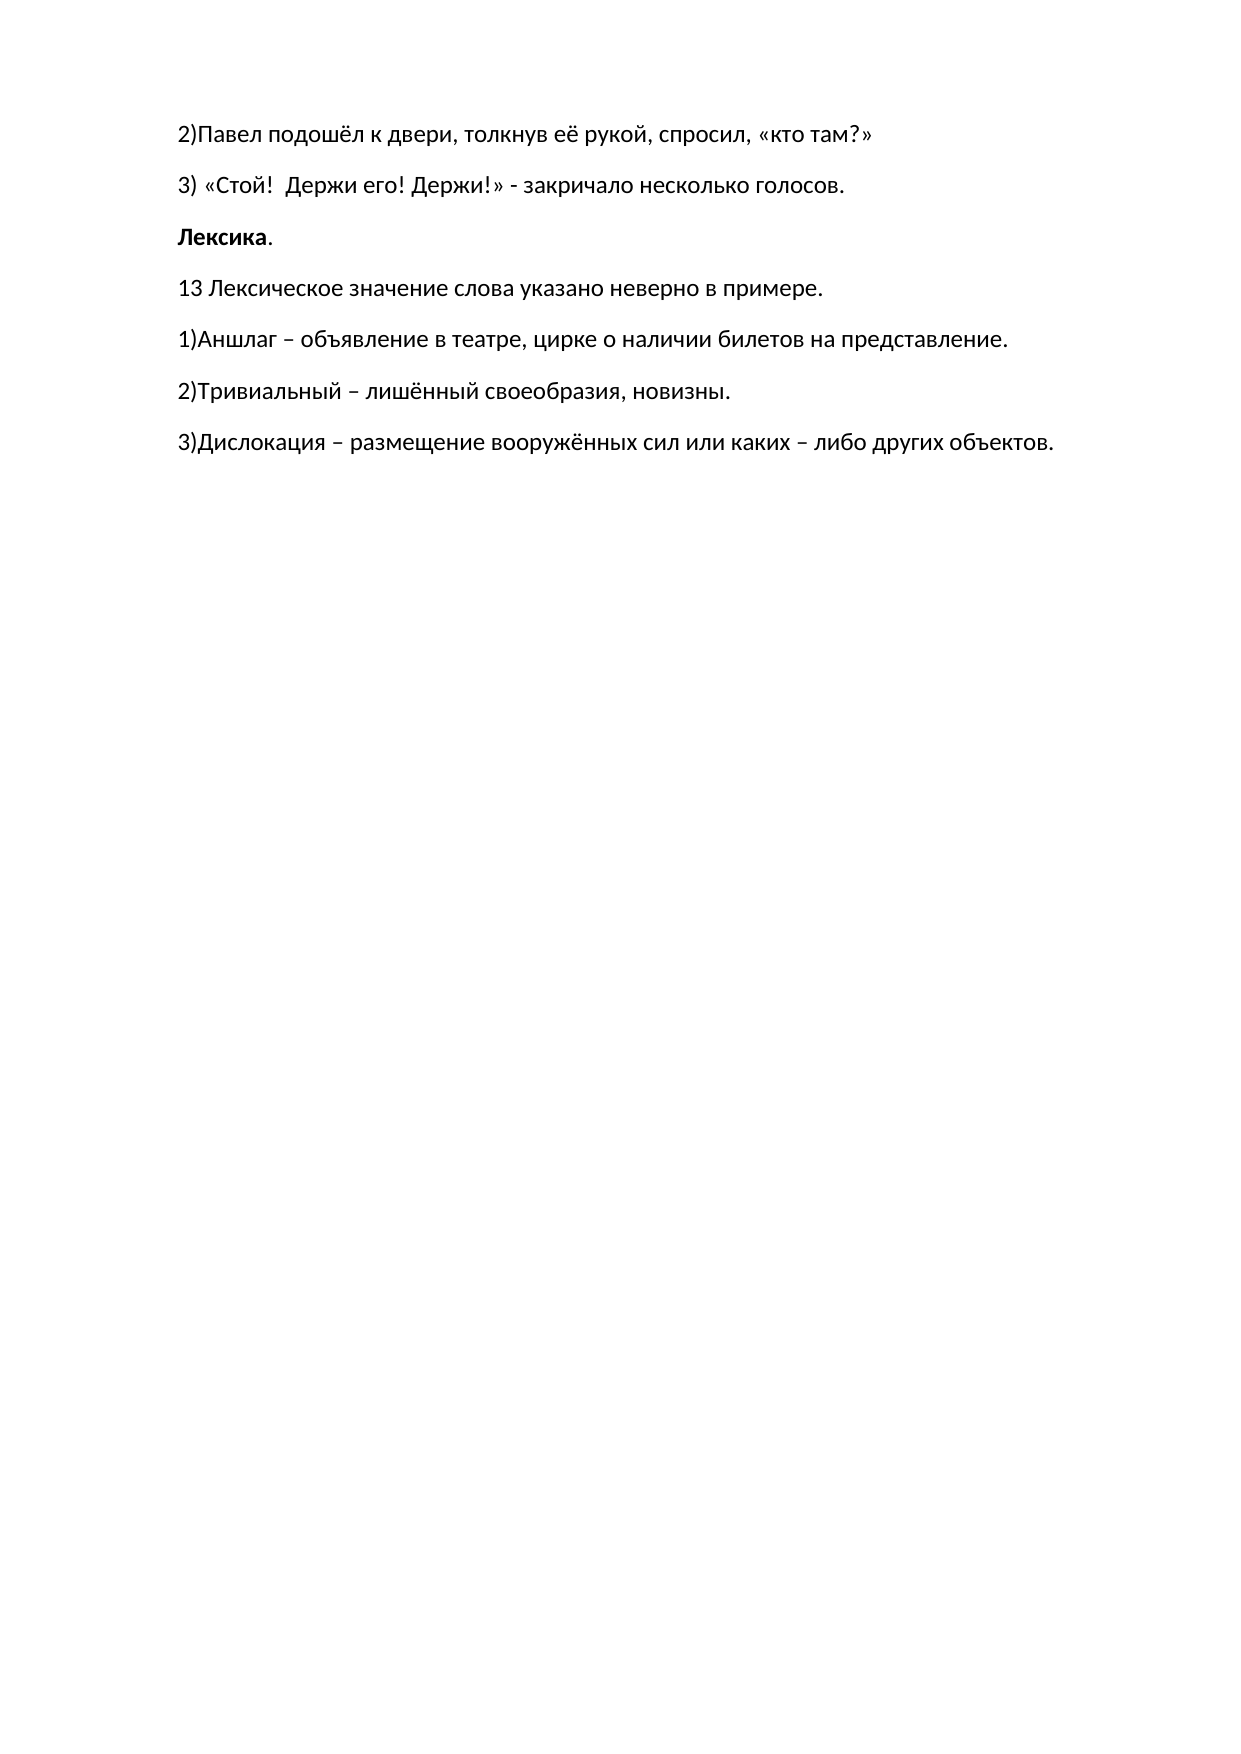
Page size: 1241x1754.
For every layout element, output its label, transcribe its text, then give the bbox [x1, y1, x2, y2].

text 2)Тривиальный – лишённый своеобразия, новизны. [177, 375, 1152, 405]
text 2)Павел подошёл к двери, толкнув её рукой, спросил, «кто там?» [177, 118, 1152, 149]
text 3) «Стой! Держи его! Держи!» - закричало несколько голосов. [177, 169, 1152, 200]
text 13 Лексическое значение слова указано неверно в примере. [177, 272, 1152, 303]
text Лексика. [177, 221, 1152, 251]
text 3)Дислокация – размещение вооружённых сил или каких – либо других объектов. [177, 426, 1152, 457]
text 1)Аншлаг – объявление в театре, цирке о наличии билетов на представление. [177, 323, 1152, 354]
